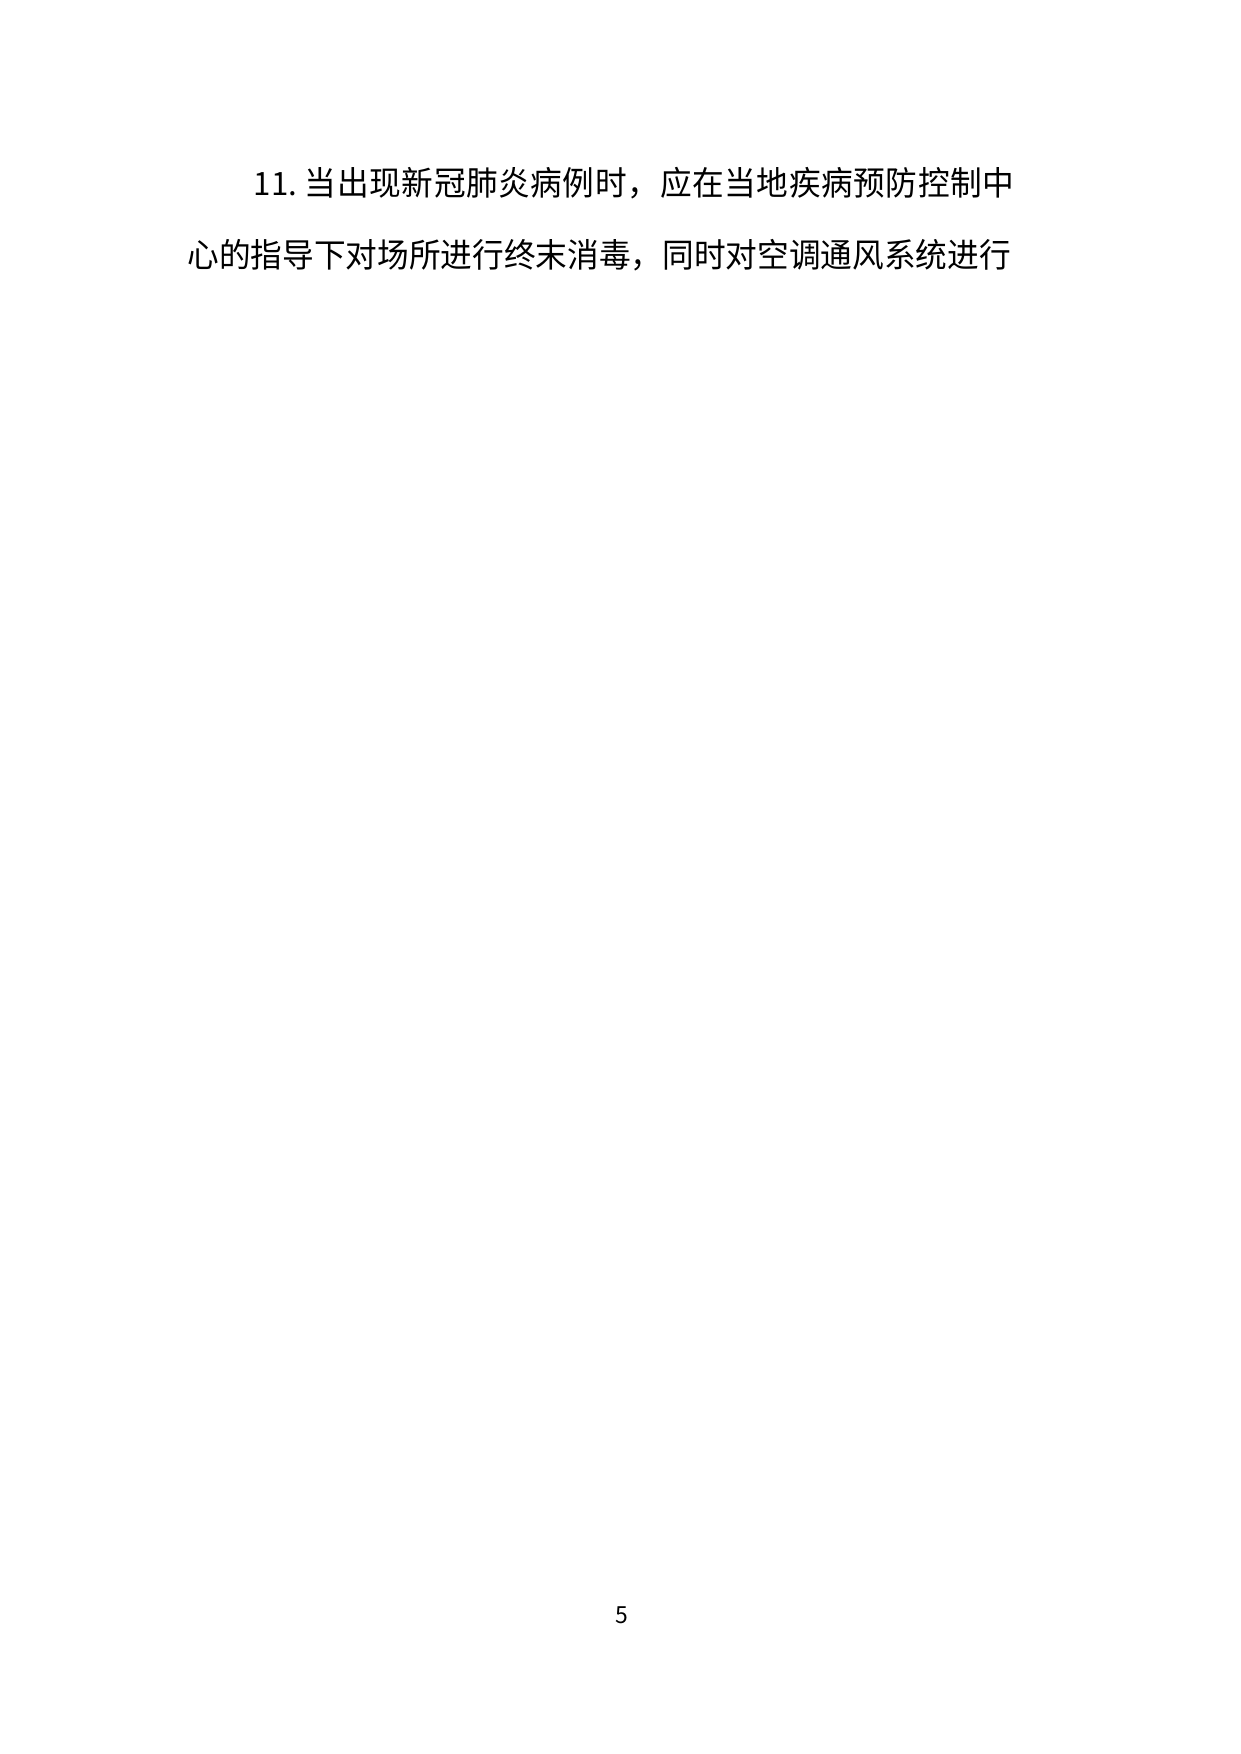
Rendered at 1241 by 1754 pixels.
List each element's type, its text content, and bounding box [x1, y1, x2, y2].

list 当出现新冠肺炎病例时，应在当地疾病预防控制中 心的指导下对场所进行终末消毒，同时对空调通风系统进行 [187, 156, 1053, 277]
